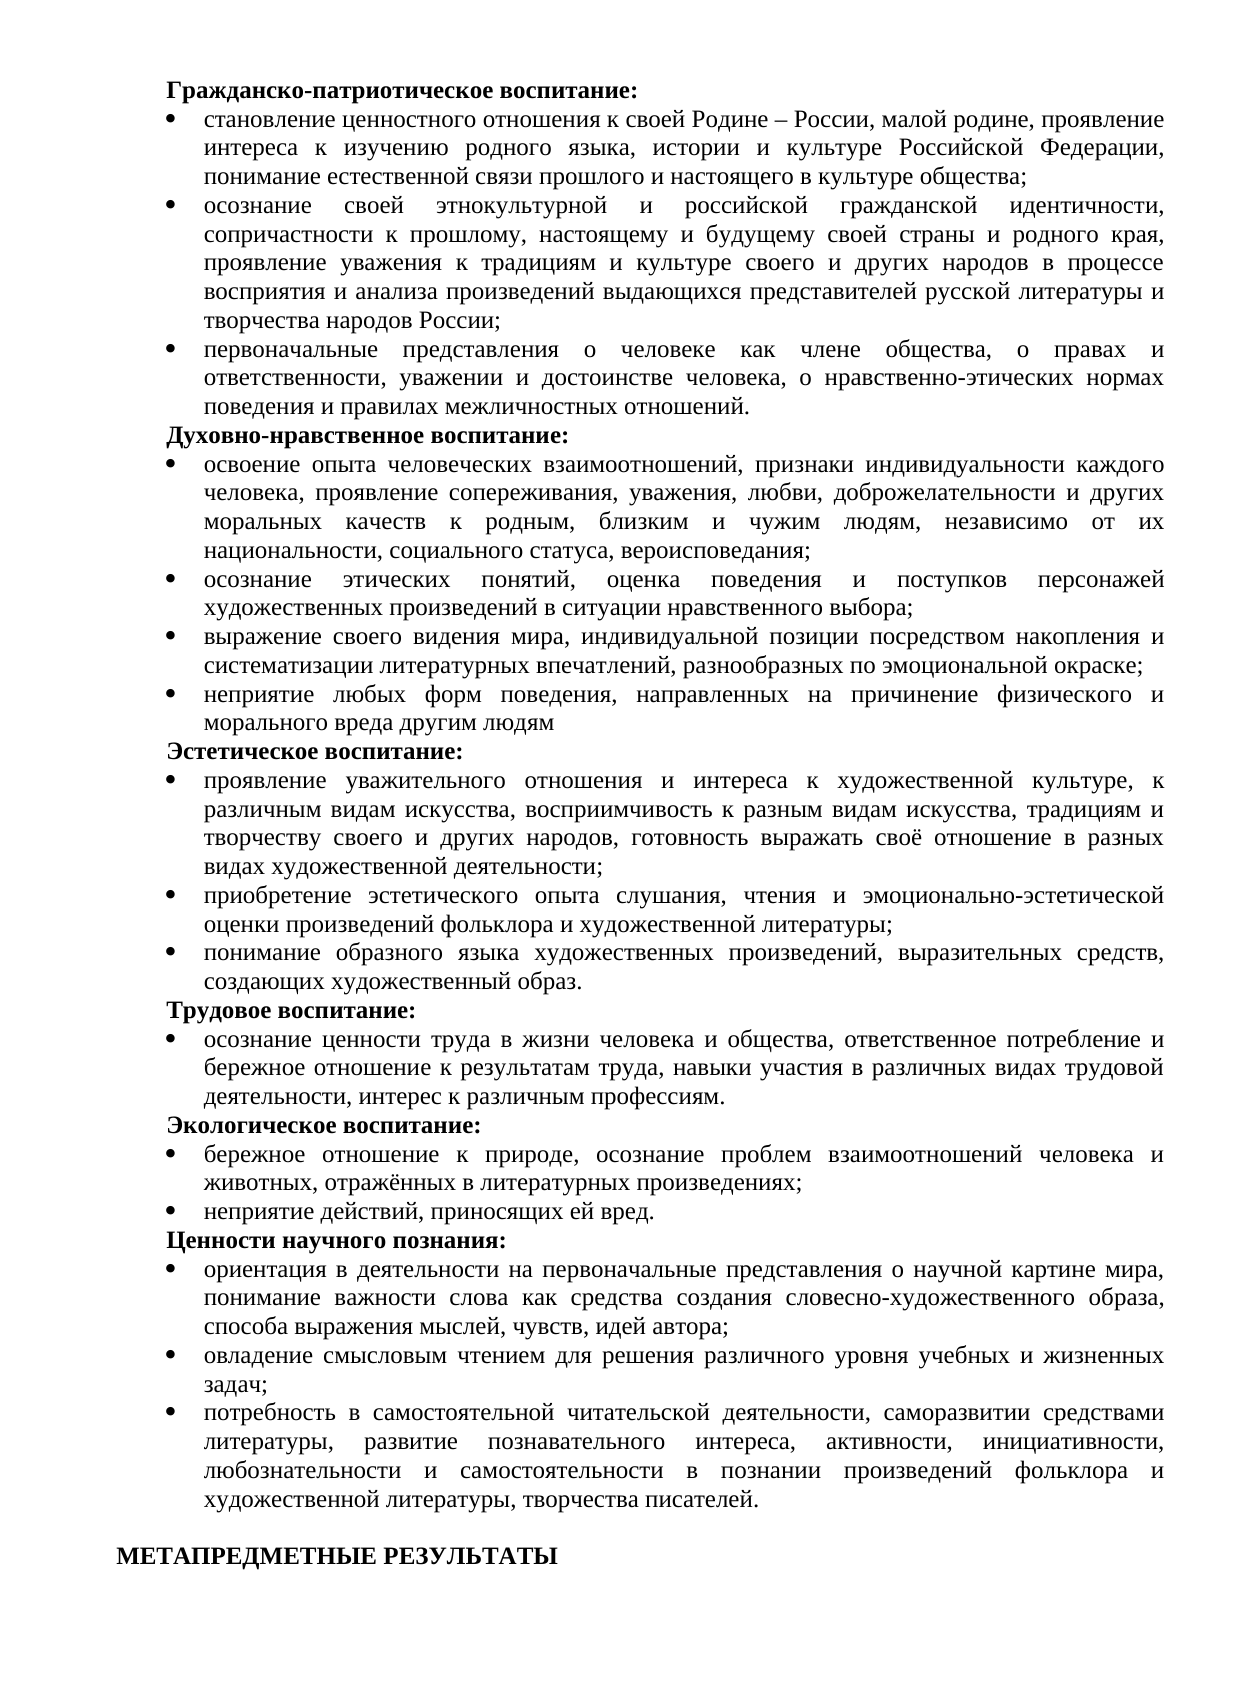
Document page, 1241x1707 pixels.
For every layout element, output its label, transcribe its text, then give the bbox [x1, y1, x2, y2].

list неприятие действий, приносящих ей вред. [166, 1196, 1165, 1225]
list бережное отношение к природе, осознание проблем взаимоотношений человека и животных, отражённых в литературных произведениях; [166, 1139, 1165, 1196]
list осознание своей этнокультурной и российской гражданской идентичности, сопричастности к прошлому, настоящему и будущему своей страны и родного края, проявление уважения к традициям и культуре своего и других народов в процессе восприятия и анализа произведений выдающихся представителей русской литературы и творчества народов России; [166, 190, 1165, 334]
list понимание образного языка художественных произведений, выразительных средств, создающих художественный образ. [166, 937, 1165, 995]
list проявление уважительного отношения и интереса к художественной культуре, к различным видам искусства, восприимчивость к разным видам искусства, традициям и творчеству своего и других народов, готовность выражать своё отношение в разных видах художественной деятельности; [166, 765, 1165, 880]
text Эстетическое воспитание: [103, 736, 1165, 765]
text Экологическое воспитание: [103, 1110, 1165, 1139]
list освоение опыта человеческих взаимоотношений, признаки индивидуальности каждого человека, проявление сопереживания, уважения, любви, доброжелательности и других моральных качеств к родным, близким и чужим людям, независимо от их национальности, социального статуса, вероисповедания; [166, 449, 1165, 564]
text Трудовое воспитание: [103, 995, 1165, 1024]
text Гражданско-патриотическое воспитание: [103, 75, 1165, 104]
list овладение смысловым чтением для решения различного уровня учебных и жизненных задач; [166, 1340, 1165, 1397]
text Духовно-нравственное воспитание: [103, 420, 1165, 449]
list ориентация в деятельности на первоначальные представления о научной картине мира, понимание важности слова как средства создания словесно-художественного образа, способа выражения мыслей, чувств, идей автора; [166, 1254, 1165, 1340]
list потребность в самостоятельной читательской деятельности, саморазвитии средствами литературы, развитие познавательного интереса, активности, инициативности, любознательности и самостоятельности в познании произведений фольклора и художественной литературы, творчества писателей. [166, 1397, 1165, 1512]
list выражение своего видения мира, индивидуальной позиции посредством накопления и систематизации литературных впечатлений, разнообразных по эмоциональной окраске; [166, 621, 1165, 679]
list осознание этических понятий, оценка поведения и поступков персонажей художественных произведений в ситуации нравственного выбора; [166, 564, 1165, 621]
list становление ценностного отношения к своей Родине – России, малой родине, проявление интереса к изучению родного языка, истории и культуре Российской Федерации, понимание естественной связи прошлого и настоящего в культуре общества; [166, 104, 1165, 190]
list неприятие любых форм поведения, направленных на причинение физического и морального вреда другим людям [166, 679, 1165, 736]
text Ценности научного познания: [103, 1225, 1165, 1254]
list приобретение эстетического опыта слушания, чтения и эмоционально-эстетической оценки произведений фольклора и художественной литературы; [166, 880, 1165, 937]
text МЕТАПРЕДМЕТНЫЕ РЕЗУЛЬТАТЫ [116, 1541, 1165, 1570]
list осознание ценности труда в жизни человека и общества, ответственное потребление и бережное отношение к результатам труда, навыки участия в различных видах трудовой деятельности, интерес к различным профессиям. [166, 1024, 1165, 1110]
list первоначальные представления о человеке как члене общества, о правах и ответственности, уважении и достоинстве человека, о нравственно-этических нормах поведения и правилах межличностных отношений. [166, 334, 1165, 420]
